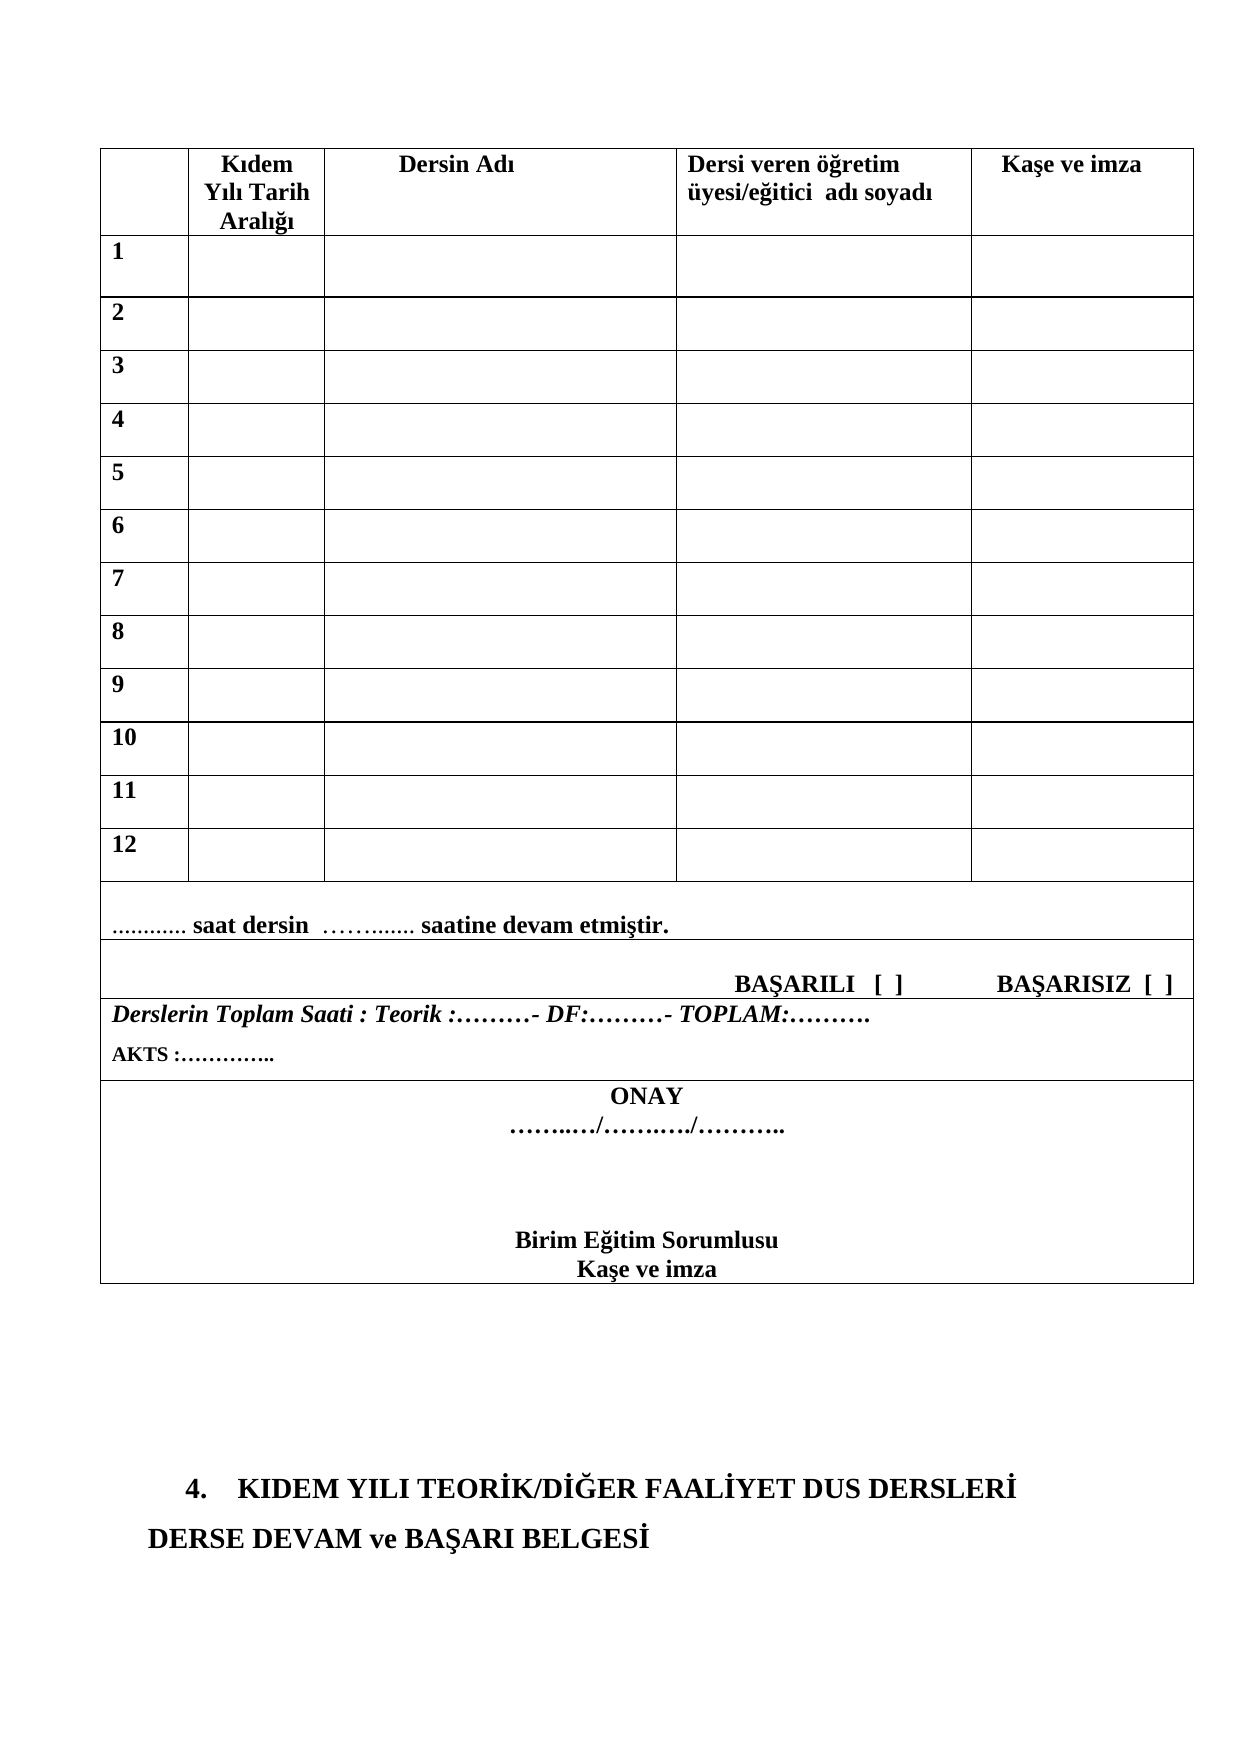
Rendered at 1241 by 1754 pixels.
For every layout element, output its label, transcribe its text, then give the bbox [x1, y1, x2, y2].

table_cell [677, 298, 971, 349]
table_cell [189, 457, 324, 509]
table_cell [677, 351, 971, 403]
table_cell [325, 236, 676, 296]
table_cell [677, 776, 971, 828]
table_cell [189, 510, 324, 562]
table_cell [972, 510, 1193, 562]
table_cell [325, 404, 676, 456]
table_cell [677, 236, 971, 296]
table_cell [189, 669, 324, 721]
table_cell 3 [101, 351, 188, 403]
table_cell [677, 457, 971, 509]
table_cell 8 [101, 616, 188, 668]
table_cell [972, 404, 1193, 456]
table_cell [189, 404, 324, 456]
table_cell 11 [101, 776, 188, 828]
table_cell [189, 236, 324, 296]
table_cell [972, 563, 1193, 615]
table_cell [325, 457, 676, 509]
table_cell [325, 723, 676, 774]
table_cell [972, 829, 1193, 881]
text DERSE DEVAM ve BAŞARI BELGESİ [148, 1521, 1093, 1555]
table_cell [189, 563, 324, 615]
table_cell [677, 669, 971, 721]
table_cell [189, 616, 324, 668]
table_cell [972, 457, 1193, 509]
table_cell 5 [101, 457, 188, 509]
table_cell [325, 776, 676, 828]
table_cell [972, 669, 1193, 721]
table_header Kıdem Yılı Tarih Aralığı [189, 149, 324, 235]
table_cell [677, 616, 971, 668]
table_cell 12 [101, 829, 188, 881]
table_cell ............ saat dersin ……....... saatine devam etmiştir. [101, 882, 1193, 939]
table_cell [972, 723, 1193, 774]
table_cell [677, 829, 971, 881]
table_cell [972, 236, 1193, 296]
table_header [101, 149, 188, 235]
table_cell [325, 669, 676, 721]
table_cell [325, 616, 676, 668]
table_cell [972, 776, 1193, 828]
table_cell [189, 298, 324, 349]
table_cell ONAY ……..…/…….…./……….. Birim Eğitim Sorumlusu Kaşe ve imza [101, 1081, 1193, 1283]
table_cell 10 [101, 723, 188, 774]
table_cell 9 [101, 669, 188, 721]
table_cell [189, 351, 324, 403]
table_cell [325, 351, 676, 403]
table_cell [325, 829, 676, 881]
table_cell [677, 563, 971, 615]
table_cell 4 [101, 404, 188, 456]
table_cell [189, 829, 324, 881]
table_cell 7 [101, 563, 188, 615]
table_cell [189, 776, 324, 828]
table_cell [677, 404, 971, 456]
table_cell [972, 298, 1193, 349]
table_cell BAŞARILI [ ] BAŞARISIZ [ ] [101, 940, 1193, 998]
table_header Dersin Adı [325, 149, 676, 235]
table_cell 1 [101, 236, 188, 296]
table_header Kaşe ve imza [972, 149, 1193, 235]
table_cell [677, 510, 971, 562]
table_cell [189, 723, 324, 774]
table_cell [325, 563, 676, 615]
table_header Dersi veren öğretim üyesi/eğitici adı soyadı [677, 149, 971, 235]
table_cell 6 [101, 510, 188, 562]
table_cell 2 [101, 298, 188, 349]
table_cell [972, 351, 1193, 403]
table_cell [325, 298, 676, 349]
list KIDEM YILI TEORİK/DİĞER FAALİYET DUS DERSLERİ [185, 1471, 1093, 1504]
table_cell Derslerin Toplam Saati : Teorik :………- DF:………- TOPLAM:………. AKTS :………….. [101, 999, 1193, 1080]
table_cell [972, 616, 1193, 668]
table_cell [677, 723, 971, 774]
table_cell [325, 510, 676, 562]
